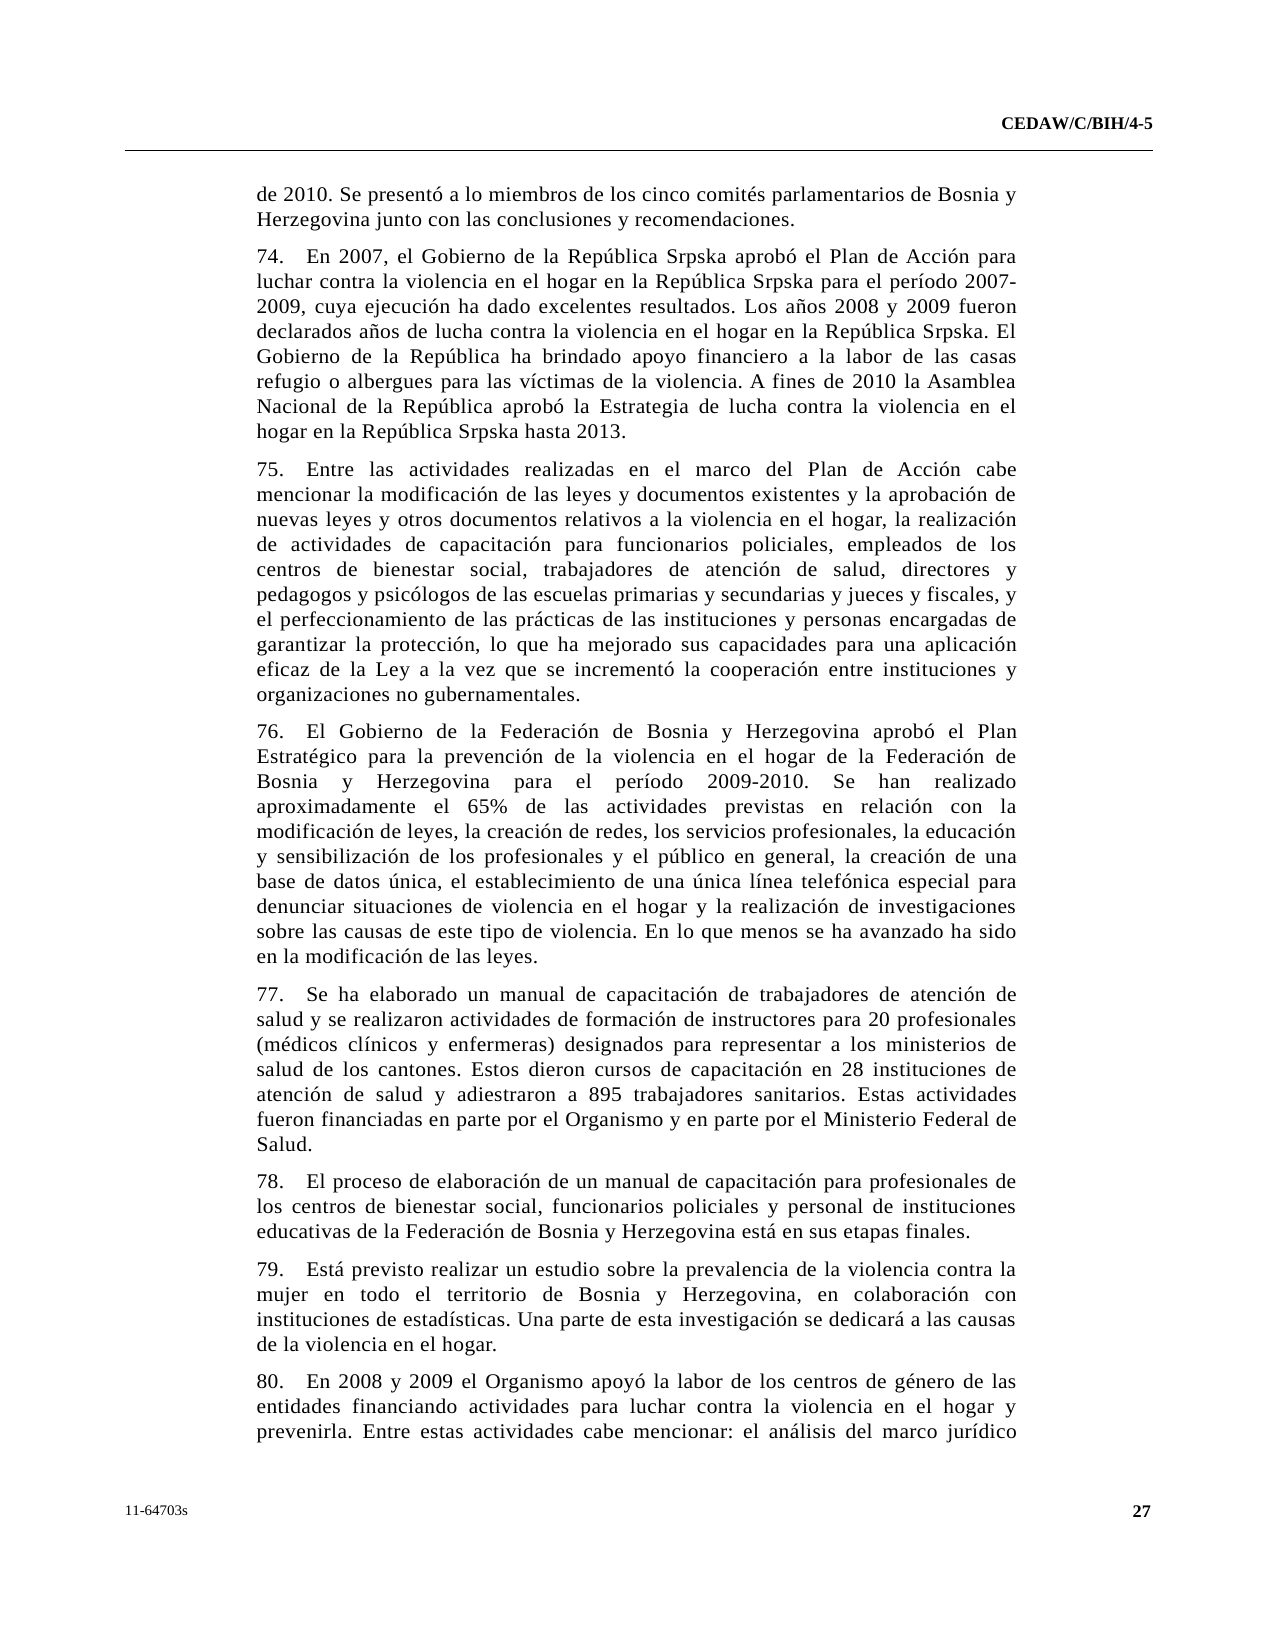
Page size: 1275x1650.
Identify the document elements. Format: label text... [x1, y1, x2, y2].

text 76. El Gobierno de la Federación de Bosnia y Herzegovina aprobó el Plan Estratégico para la prevención de la violencia en el hogar de la Federación de Bosnia y Herzegovina para el período 2009-2010. Se han realizado aproximadamente el 65% de las actividades previstas en relación con la modificación de leyes, la creación de redes, los servicios profesionales, la educación y sensibilización de los profesionales y el público en general, la creación de una base de datos única, el establecimiento de una única línea telefónica especial para denunciar situaciones de violencia en el hogar y la realización de investigaciones sobre las causas de este tipo de violencia. En lo que menos se ha avanzado ha sido en la modificación de las leyes. [256, 719, 1018, 969]
text 77. Se ha elaborado un manual de capacitación de trabajadores de atención de salud y se realizaron actividades de formación de instructores para 20 profesionales (médicos clínicos y enfermeras) designados para representar a los ministerios de salud de los cantones. Estos dieron cursos de capacitación en 28 instituciones de atención de salud y adiestraron a 895 trabajadores sanitarios. Estas actividades fueron financiadas en parte por el Organismo y en parte por el Ministerio Federal de Salud. [256, 981, 1018, 1156]
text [256, 1369, 1018, 1444]
text 79. Está previsto realizar un estudio sobre la prevalencia de la violencia contra la mujer en todo el territorio de Bosnia y Herzegovina, en colaboración con instituciones de estadísticas. Una parte de esta investigación se dedicará a las causas de la violencia en el hogar. [256, 1256, 1018, 1356]
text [256, 181, 1018, 231]
text 78. El proceso de elaboración de un manual de capacitación para profesionales de los centros de bienestar social, funcionarios policiales y personal de instituciones educativas de la Federación de Bosnia y Herzegovina está en sus etapas finales. [256, 1169, 1018, 1244]
text 74. En 2007, el Gobierno de la República Srpska aprobó el Plan de Acción para luchar contra la violencia en el hogar en la República Srpska para el período 2007-2009, cuya ejecución ha dado excelentes resultados. Los años 2008 y 2009 fueron declarados años de lucha contra la violencia en el hogar en la República Srpska. El Gobierno de la República ha brindado apoyo financiero a la labor de las casas refugio o albergues para las víctimas de la violencia. A fines de 2010 la Asamblea Nacional de la República aprobó la Estrategia de lucha contra la violencia en el hogar en la República Srpska hasta 2013. [256, 244, 1018, 444]
text 75. Entre las actividades realizadas en el marco del Plan de Acción cabe mencionar la modificación de las leyes y documentos existentes y la aprobación de nuevas leyes y otros documentos relativos a la violencia en el hogar, la realización de actividades de capacitación para funcionarios policiales, empleados de los centros de bienestar social, trabajadores de atención de salud, directores y pedagogos y psicólogos de las escuelas primarias y secundarias y jueces y fiscales, y el perfeccionamiento de las prácticas de las instituciones y personas encargadas de garantizar la protección, lo que ha mejorado sus capacidades para una aplicación eficaz de la Ley a la vez que se incrementó la cooperación entre instituciones y organizaciones no gubernamentales. [256, 456, 1018, 706]
